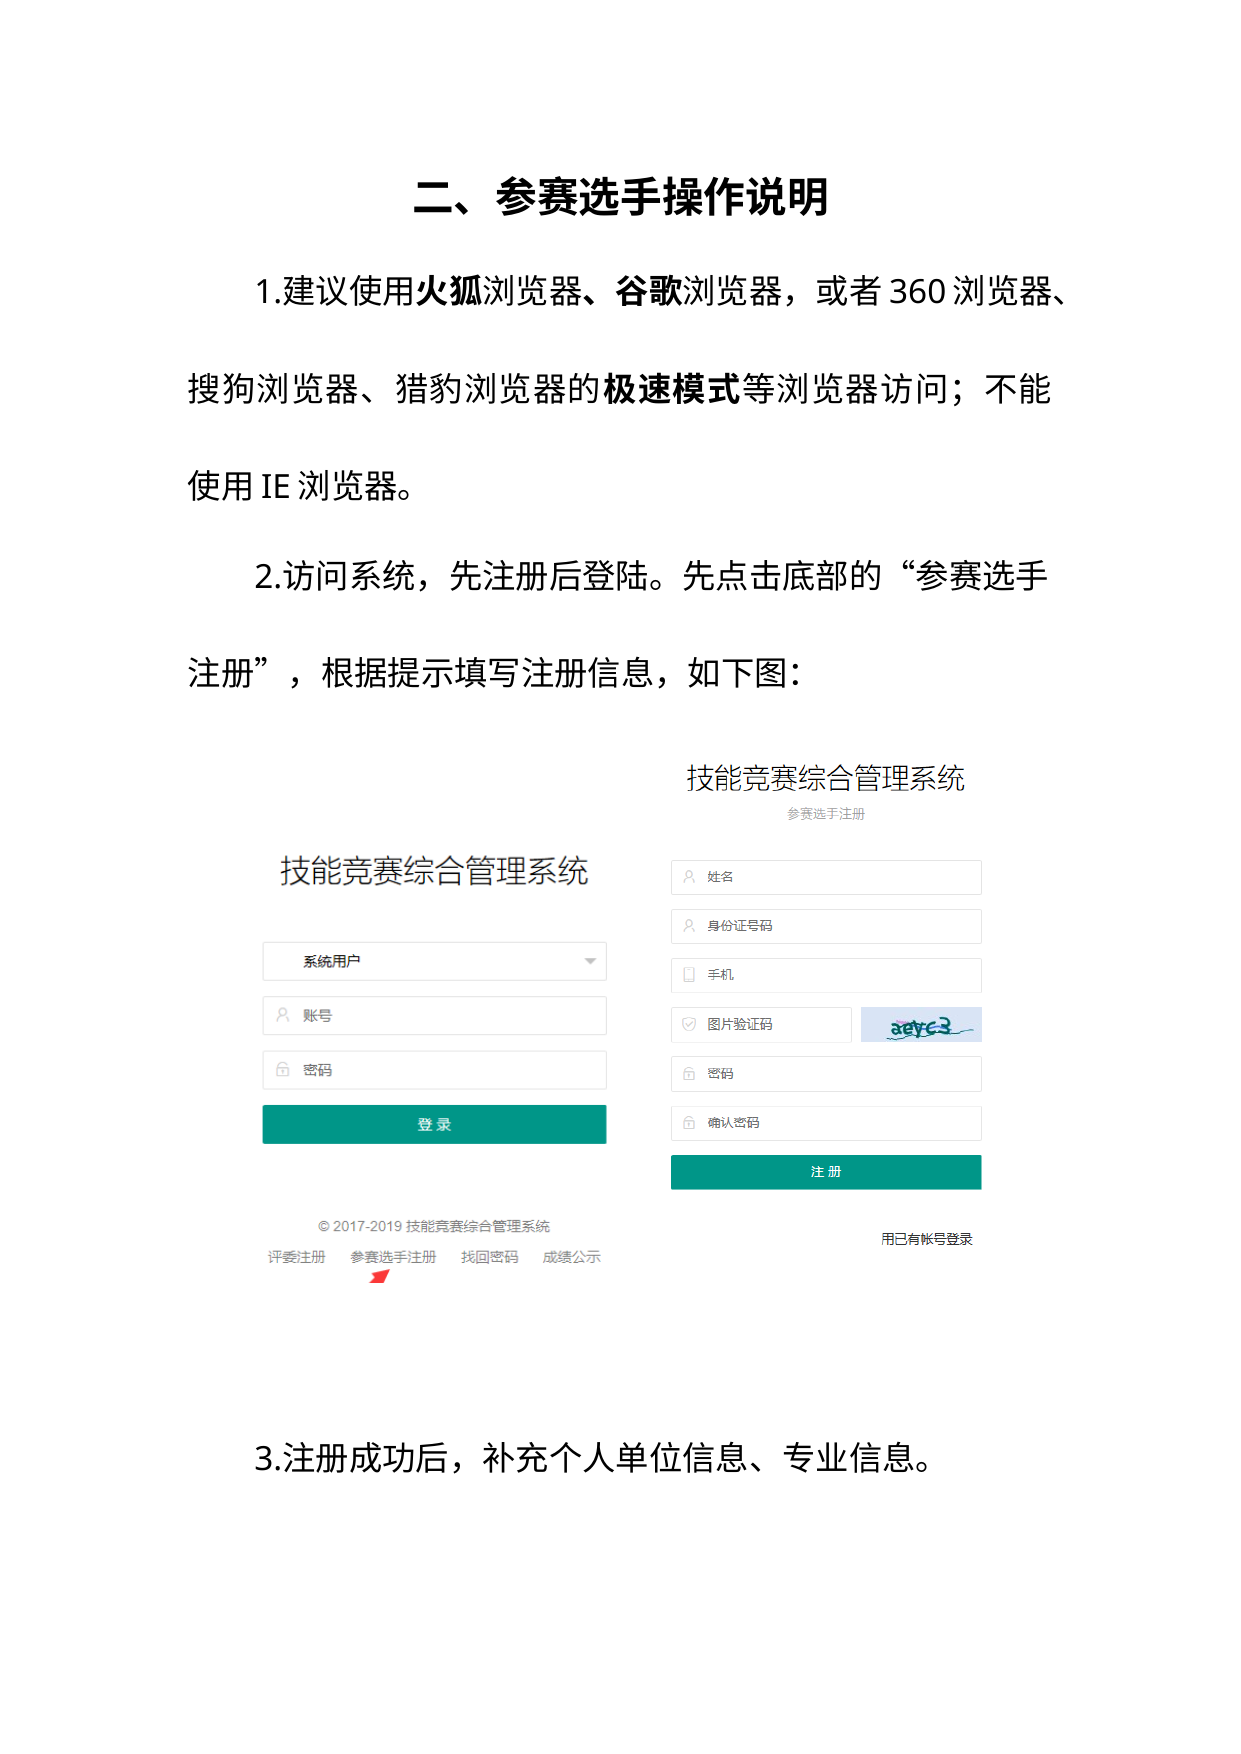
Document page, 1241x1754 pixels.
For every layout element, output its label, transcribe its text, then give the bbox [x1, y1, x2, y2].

text 二、参赛选手操作说明 [187, 162, 1053, 227]
text 3.注册成功后，补充个人单位信息、专业信息。 [187, 1423, 1053, 1488]
text 2.访问系统，先注册后登陆。先点击底部的“参赛选手注册”，根据提示填写注册信息，如下图： [187, 541, 1053, 704]
text 1.建议使用火狐浏览器、谷歌浏览器，或者360浏览器、搜狗浏览器、猎豹浏览器的极速模式等浏览器访问；不能使用IE浏览器。 [187, 257, 1053, 517]
picture [636, 727, 1024, 1283]
picture [259, 846, 611, 1283]
